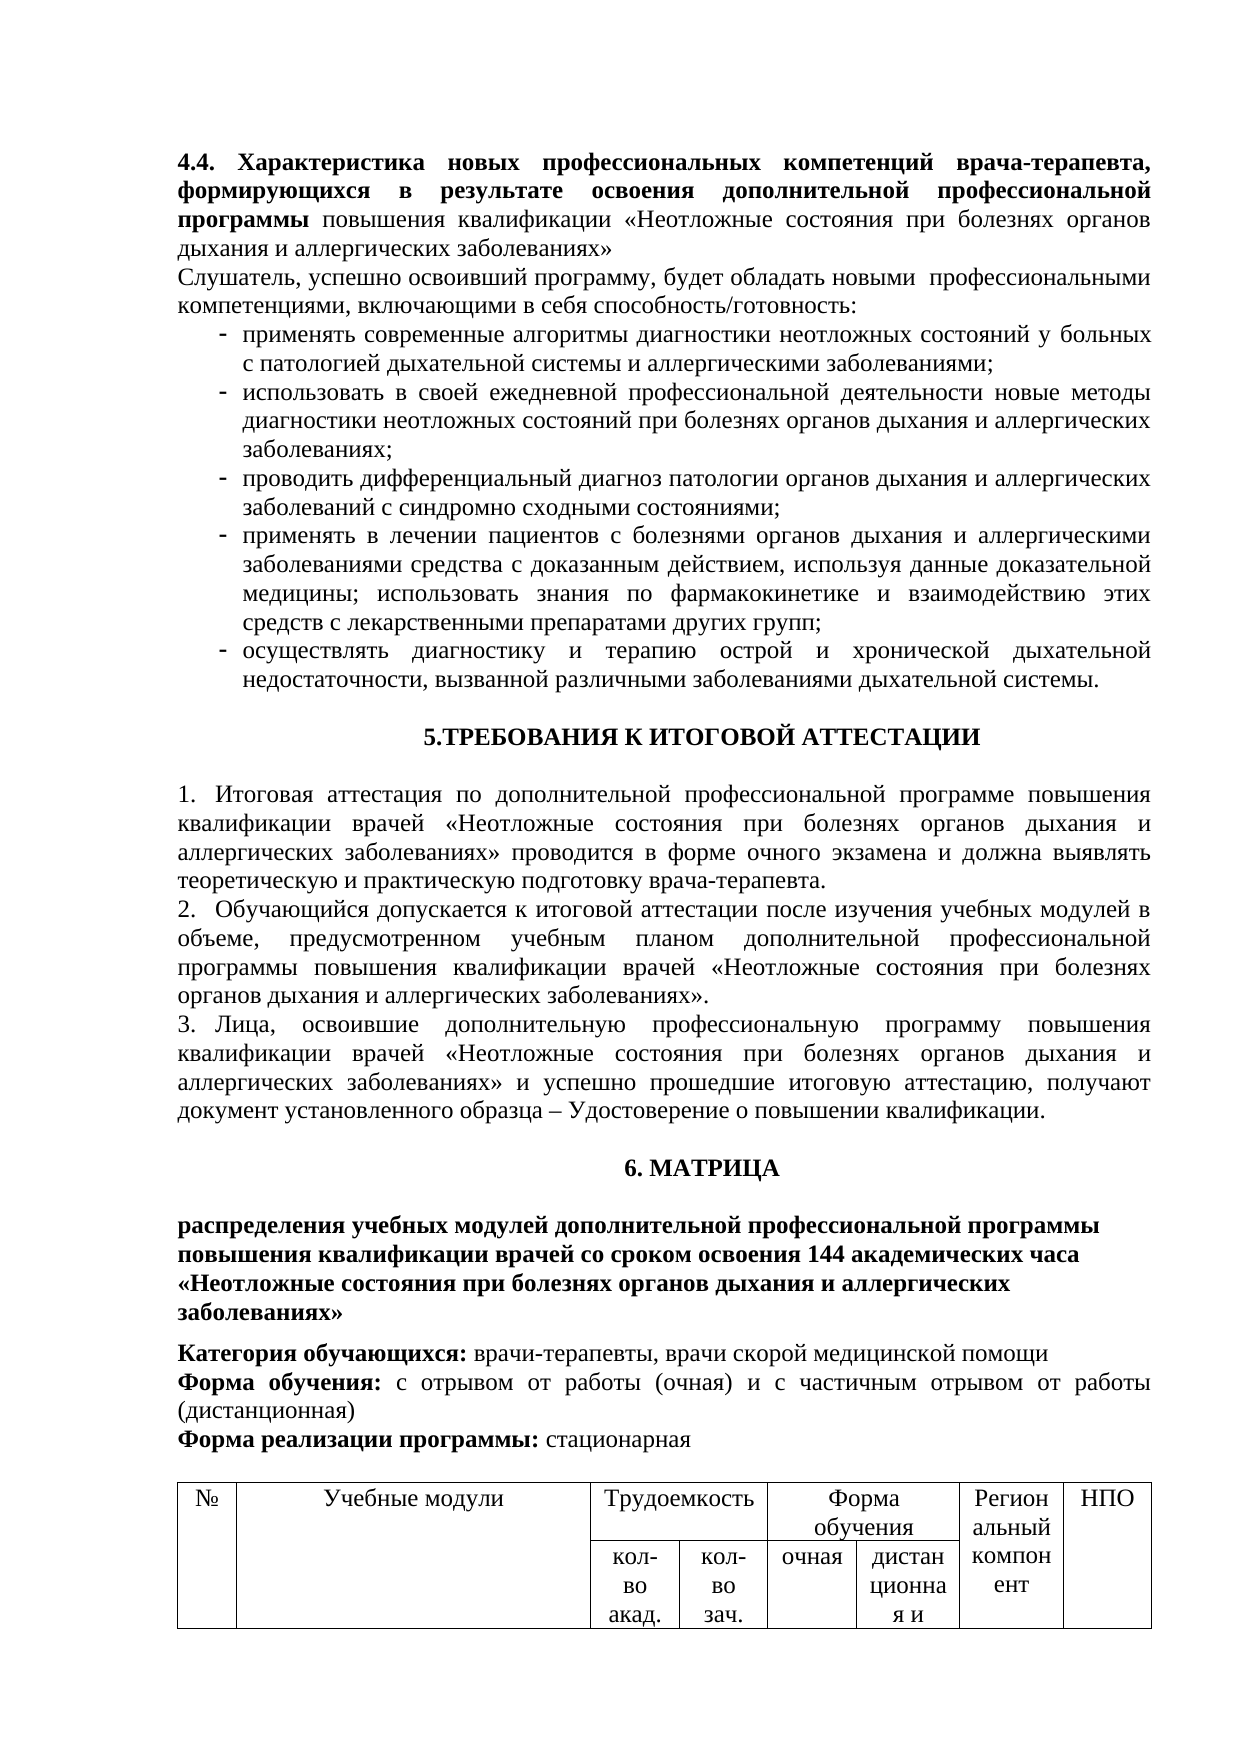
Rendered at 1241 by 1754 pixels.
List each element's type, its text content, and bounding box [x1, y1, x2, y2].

table_header Форма обучения [768, 1483, 959, 1540]
list Лица, освоившие дополнительную профессиональную программу повышения квалификации врачей «Неотложные состояния при болезнях органов дыхания и аллергических заболеваниях» и успешно прошедшие итоговую аттестацию, получают документ установленного образца – Удостоверение о повышении квалификации. [177, 1009, 1152, 1124]
text 5.ТРЕБОВАНИЯ К ИТОГОВОЙ АТТЕСТАЦИИ [252, 722, 1152, 751]
table_header № [178, 1483, 236, 1628]
table_header НПО [1064, 1483, 1151, 1628]
table_cell кол-во акад. часов [591, 1541, 679, 1628]
list осуществлять диагностику и терапию острой и хронической дыхательной недостаточности, вызванной различными заболеваниями дыхательной системы. [218, 636, 1152, 693]
table_cell кол-во зач. Ед. [680, 1541, 767, 1628]
text Форма обучения: с отрывом от работы (очная) и с частичным отрывом от работы (дистанционная) [177, 1367, 1152, 1424]
list применять в лечении пациентов с болезнями органов дыхания и аллергическими заболеваниями средства с доказанным действием, используя данные доказательной медицины; использовать знания по фармакокинетике и взаимодействию этих средств с лекарственными препаратами других групп; [218, 521, 1152, 636]
text Слушатель, успешно освоивший программу, будет обладать новыми профессиональными компетенциями, включающими в себя способность/готовность: [177, 262, 1152, 319]
text 4.4. Характеристика новых профессиональных компетенций врача-терапевта, формирующихся в результате освоения дополнительной профессиональной программы повышения квалификации «Неотложные состояния при болезнях органов дыхания и аллергических заболеваниях» [177, 147, 1152, 262]
list 6. МАТРИЦА [252, 1153, 1152, 1182]
list Итоговая аттестация по дополнительной профессиональной программе повышения квалификации врачей «Неотложные состояния при болезнях органов дыхания и аллергических заболеваниях» проводится в форме очного экзамена и должна выявлять теоретическую и практическую подготовку врача-терапевта. [177, 779, 1152, 894]
table_header Региональный компонент [960, 1483, 1063, 1628]
text Форма реализации программы: стационарная [177, 1424, 1152, 1453]
list применять современные алгоритмы диагностики неотложных состояний у больных с патологией дыхательной системы и аллергическими заболеваниями; [218, 319, 1152, 377]
list Обучающийся допускается к итоговой аттестации после изучения учебных модулей в объеме, предусмотренном учебным планом дополнительной профессиональной программы повышения квалификации врачей «Неотложные состояния при болезнях органов дыхания и аллергических заболеваниях». [177, 894, 1152, 1009]
text Категория обучающихся: врачи-терапевты, врачи скорой медицинской помощи [177, 1338, 1152, 1367]
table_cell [857, 1541, 959, 1628]
table_cell очная [768, 1541, 856, 1628]
list проводить дифференциальный диагноз патологии органов дыхания и аллергических заболеваний с синдромно сходными состояниями; [218, 463, 1152, 521]
table_header Учебные модули [237, 1483, 590, 1628]
table_header Трудоемкость [591, 1483, 767, 1540]
list использовать в своей ежедневной профессиональной деятельности новые методы диагностики неотложных состояний при болезнях органов дыхания и аллергических заболеваниях; [218, 377, 1152, 463]
text распределения учебных модулей дополнительной профессиональной программы повышения квалификации врачей со сроком освоения 144 академических часа «Неотложные состояния при болезнях органов дыхания и аллергических заболеваниях» [177, 1211, 1152, 1326]
